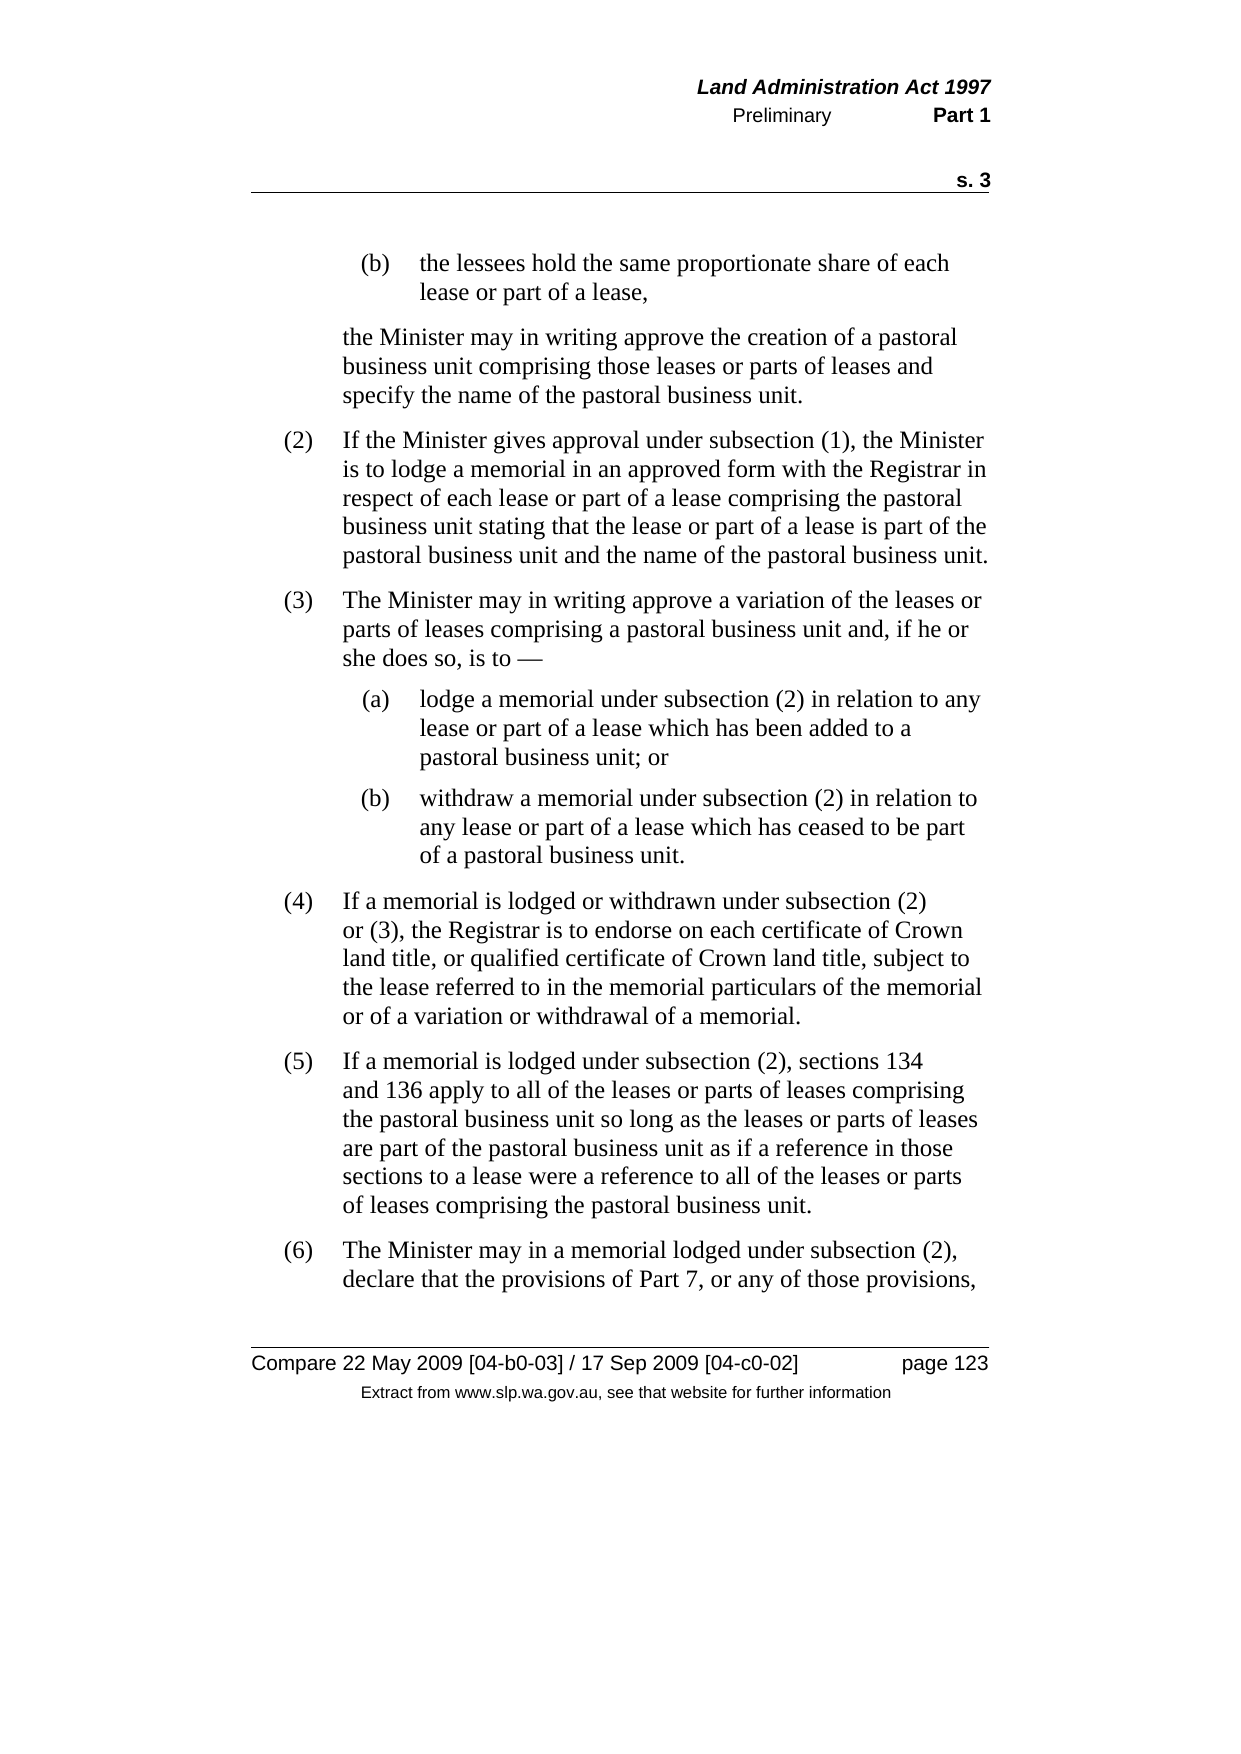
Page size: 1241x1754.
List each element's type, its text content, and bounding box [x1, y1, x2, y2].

text (3) The Minister may in writing approve a variation of the leases or parts of leases comprising a pastoral business unit and, if he or she does so, is to — [251, 586, 989, 672]
text (2) If the Minister gives approval under subsection (1), the Minister is to lodge a memorial in an approved form with the Registrar in respect of each lease or part of a lease comprising the pastoral business unit stating that the lease or part of a lease is part of the pastoral business unit and the name of the pastoral business unit. [251, 425, 989, 569]
text (5) If a memorial is lodged under subsection (2), sections 134 and 136 apply to all of the leases or parts of leases comprising the pastoral business unit so long as the leases or parts of leases are part of the pastoral business unit as if a reference in those sections to a lease were a reference to all of the leases or parts of leases comprising the pastoral business unit. [251, 1046, 989, 1219]
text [251, 1236, 989, 1293]
text (b) withdraw a memorial under subsection (2) in relation to any lease or part of a lease which has ceased to be part of a pastoral business unit. [251, 783, 989, 869]
text (a) lodge a memorial under subsection (2) in relation to any lease or part of a lease which has been added to a pastoral business unit; or [251, 684, 989, 771]
text (4) If a memorial is lodged or withdrawn under subsection (2) or (3), the Registrar is to endorse on each certificate of Crown land title, or qualified certificate of Crown land title, subject to the lease referred to in the memorial particulars of the memorial or of a variation or withdrawal of a memorial. [251, 886, 989, 1030]
text the Minister may in writing approve the creation of a pastoral business unit comprising those leases or parts of leases and specify the name of the pastoral business unit. [251, 322, 989, 408]
text (b) the lessees hold the same proportionate share of each lease or part of a lease, [251, 248, 989, 306]
